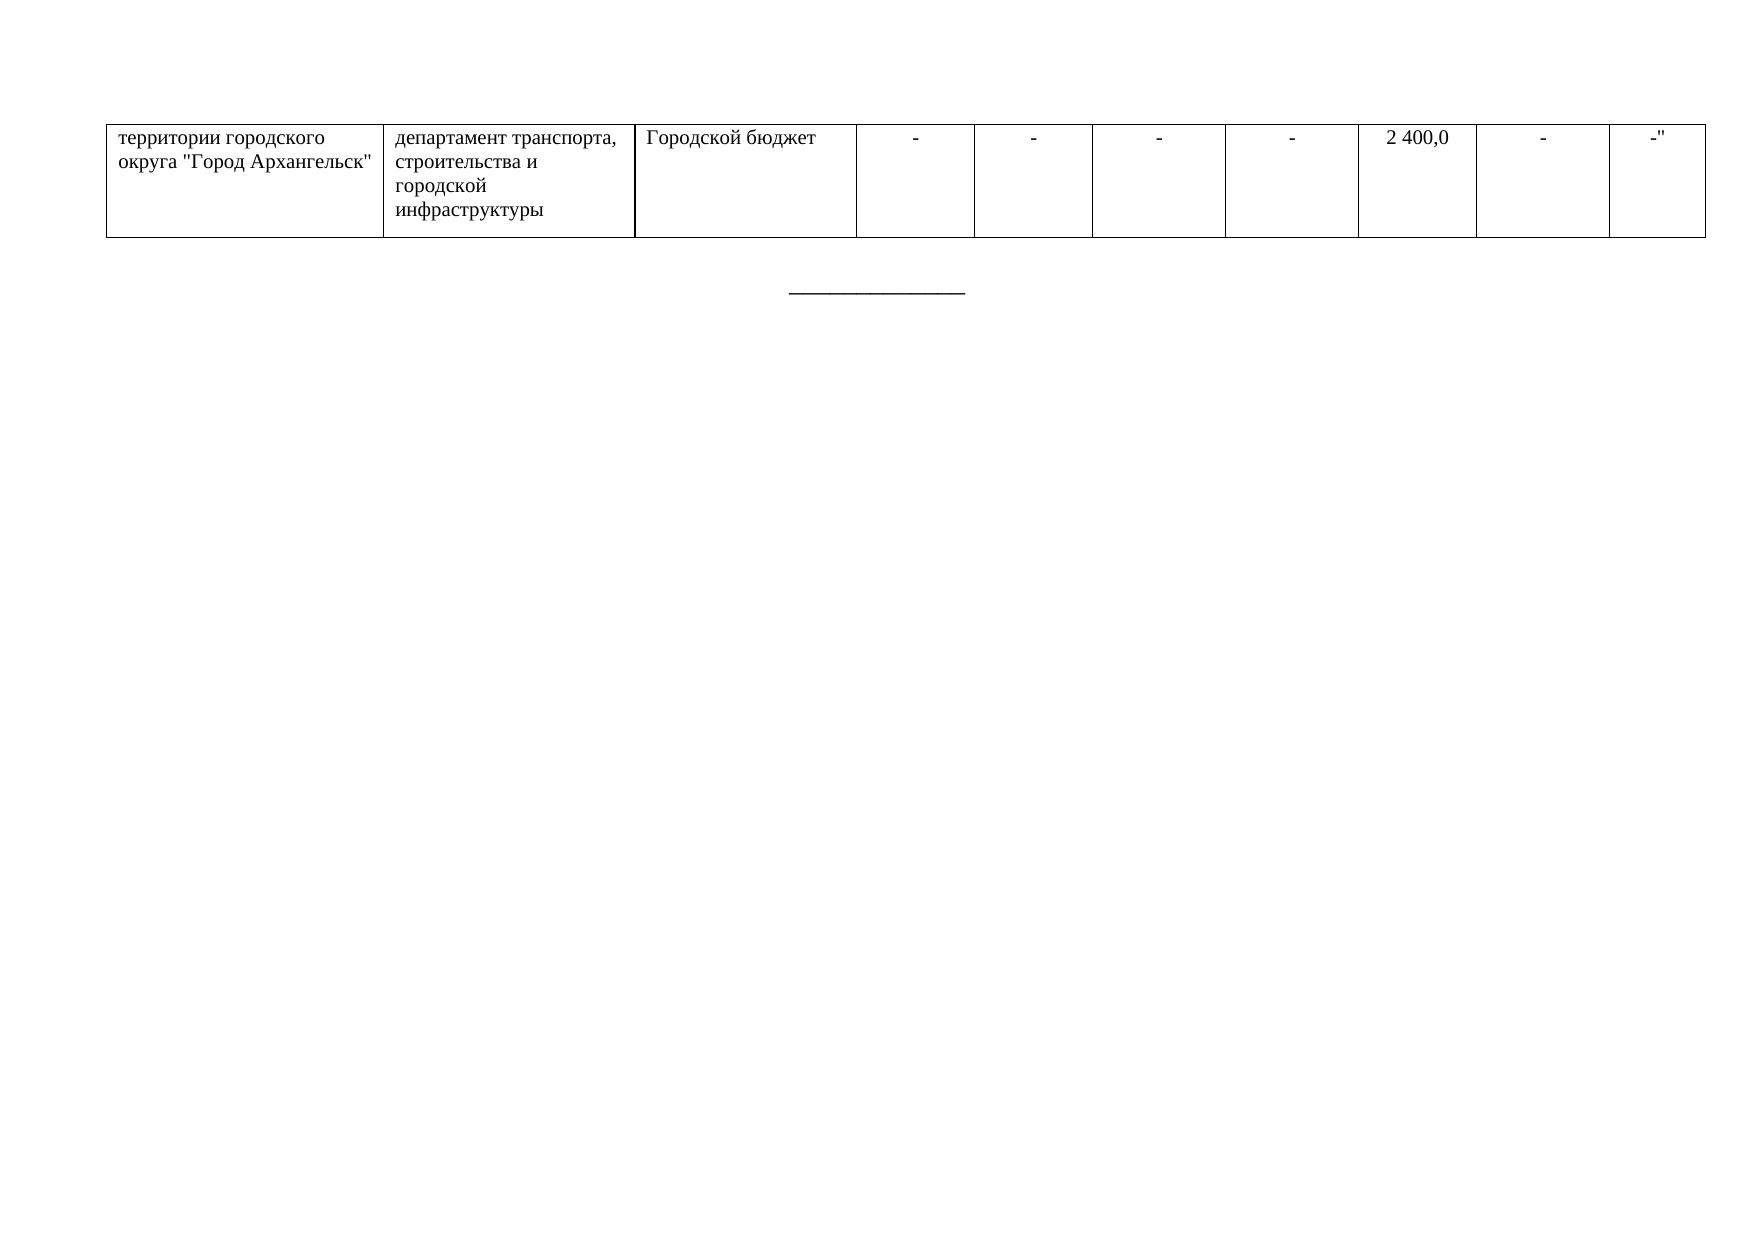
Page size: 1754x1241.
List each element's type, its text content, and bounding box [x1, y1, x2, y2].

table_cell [384, 125, 634, 237]
table_cell - [1477, 125, 1609, 237]
table_cell -" [1610, 125, 1705, 237]
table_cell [107, 125, 383, 237]
table_cell Городской бюджет [636, 125, 856, 237]
text _____________ [118, 266, 1636, 298]
table_cell - [1093, 125, 1225, 237]
table_cell - [975, 125, 1092, 237]
table_cell - [1226, 125, 1358, 237]
table_cell 2 400,0 [1359, 125, 1476, 237]
table_cell - [857, 125, 974, 237]
